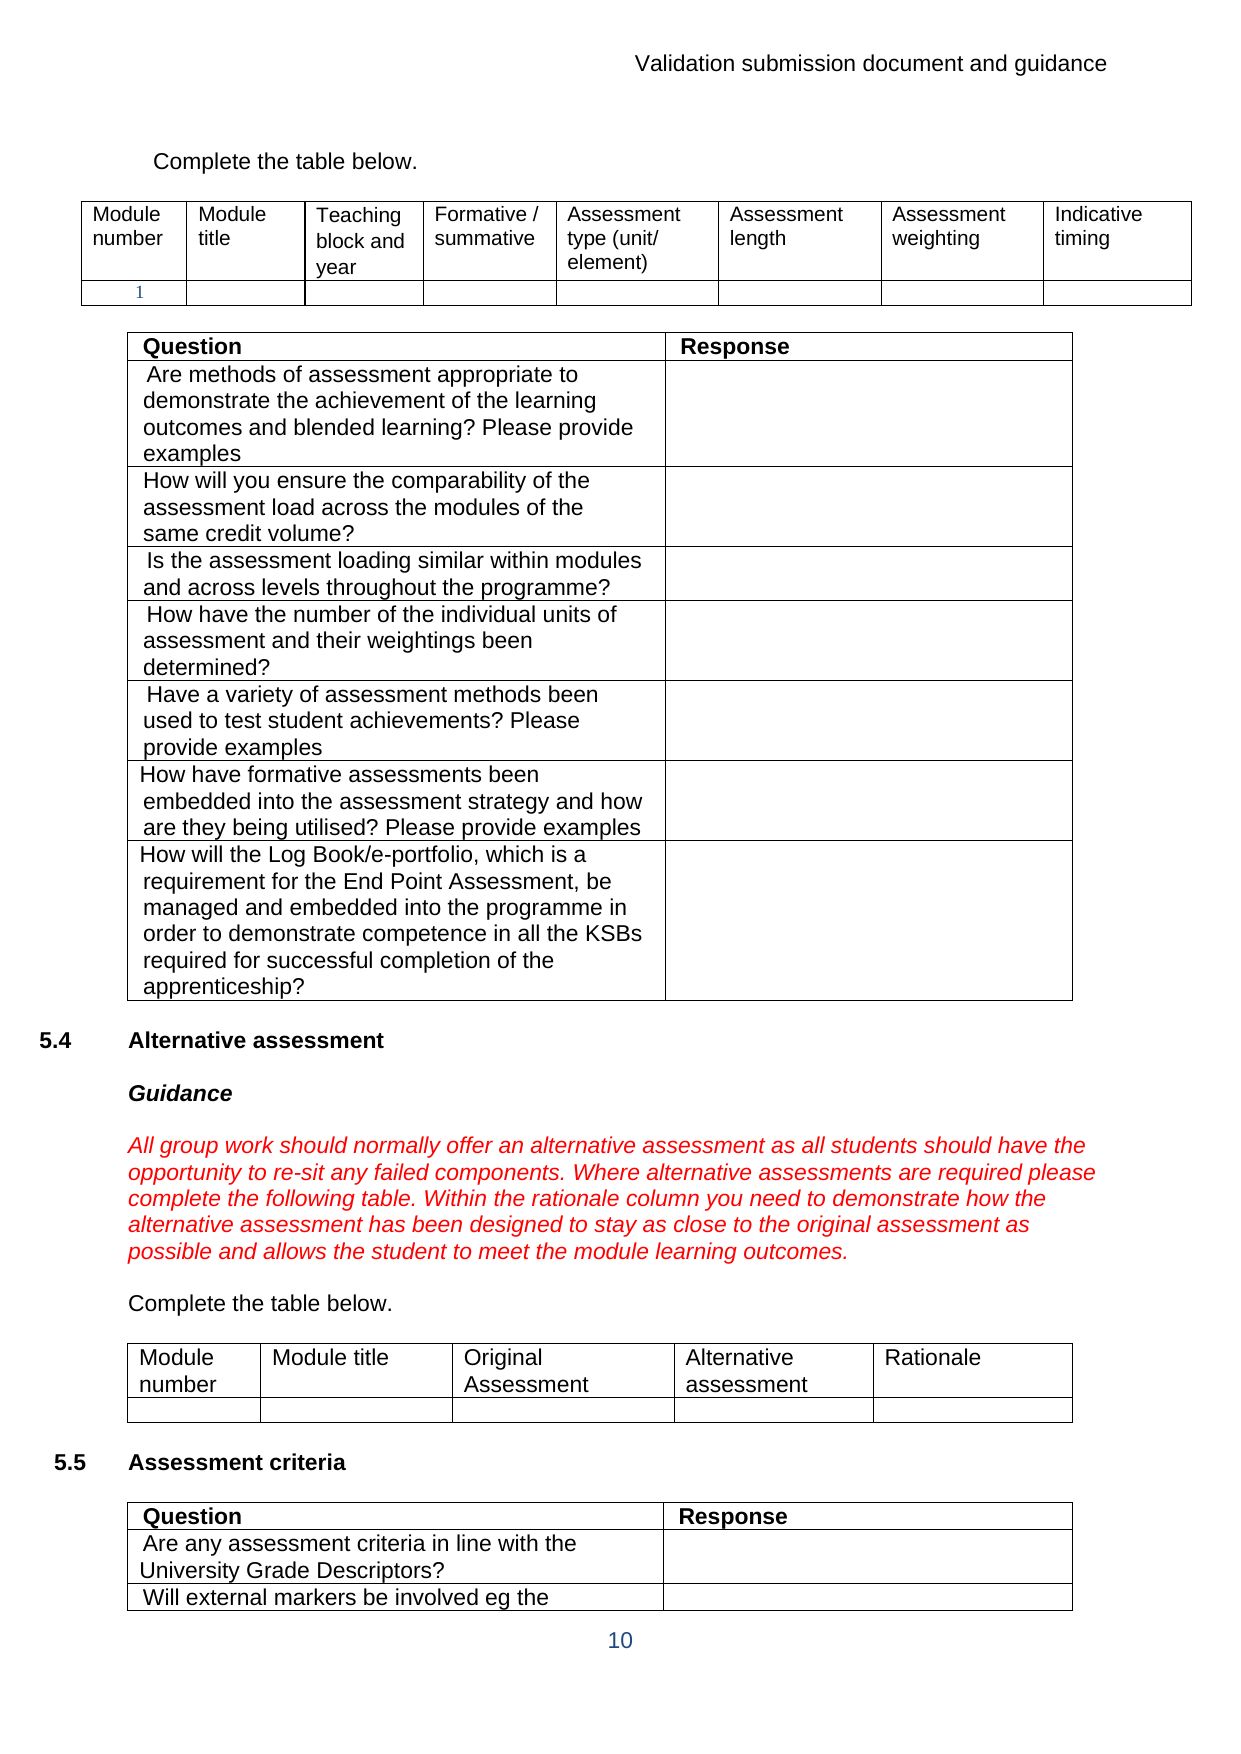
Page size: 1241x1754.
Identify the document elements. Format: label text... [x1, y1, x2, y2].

table_cell Are methods of assessment appropriate to demonstrate the achievement of the learning outcomes and blended learning? Please provide examples [128, 361, 665, 466]
table_cell [424, 281, 556, 305]
table_header Response [664, 1503, 1072, 1529]
table_cell Is the assessment loading similar within modules and across levels throughout the programme? [128, 547, 665, 600]
table_cell [882, 281, 1043, 305]
table_header Question [128, 333, 665, 360]
table_cell How will the Log Book/e-portfolio, which is a requirement for the End Point Assessment, be managed and embedded into the programme in order to demonstrate competence in all the KSBs required for successful completion of the apprenticeship? [128, 841, 665, 999]
text Complete the table below. [153, 148, 1081, 174]
table_cell Have a variety of assessment methods been used to test student achievements? Please provide examples [128, 681, 665, 760]
table_header Rationale [874, 1344, 1072, 1397]
table_cell How will you ensure the comparability of the assessment load across the modules of the same credit volume? [128, 467, 665, 546]
table_header Alternative assessment [675, 1344, 873, 1397]
table_header Question [128, 1503, 663, 1529]
table_cell [664, 1584, 1072, 1610]
table_cell [666, 761, 1072, 840]
table_header Response [666, 333, 1072, 360]
table_cell [874, 1398, 1072, 1422]
table_cell How have formative assessments been embedded into the assessment strategy and how are they being utilised? Please provide examples [128, 761, 665, 840]
table_cell [675, 1398, 873, 1422]
table_header Assessment type (unit/ element) [557, 202, 718, 280]
table_cell [306, 281, 423, 305]
table_cell [261, 1398, 452, 1422]
subtitle Assessment criteria [54, 1449, 1107, 1475]
table_header Indicative timing [1044, 202, 1191, 280]
table_cell [666, 361, 1072, 466]
table_cell Are any assessment criteria in line with the University Grade Descriptors? [128, 1530, 663, 1583]
table_cell [666, 841, 1072, 999]
table_cell [664, 1530, 1072, 1583]
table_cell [128, 1584, 663, 1610]
table_cell 1 [82, 281, 186, 305]
table_header Assessment length [719, 202, 881, 280]
table_cell [557, 281, 718, 305]
table_header Module number [128, 1344, 260, 1397]
table_cell How have the number of the individual units of assessment and their weightings been determined? [128, 601, 665, 680]
table_cell [666, 467, 1072, 546]
subtitle Alternative assessment [39, 1027, 1107, 1053]
text Guidance [128, 1079, 1107, 1106]
table_header Module title [187, 202, 304, 280]
table_cell [187, 281, 304, 305]
table_cell [453, 1398, 674, 1422]
text Complete the table below. [128, 1290, 1102, 1317]
table_cell [666, 547, 1072, 600]
table_header Module title [261, 1344, 452, 1397]
table_header Original Assessment [453, 1344, 674, 1397]
table_cell [666, 681, 1072, 760]
table_cell [666, 601, 1072, 680]
table_header Assessment weighting [882, 202, 1043, 280]
table_cell [128, 1398, 260, 1422]
table_header Module number [82, 202, 186, 280]
text All group work should normally offer an alternative assessment as all students should have the opportunity to re-sit any failed components. Where alternative assessments are required please complete the following table. Within the rationale column you need to demonstrate how the alternative assessment has been designed to stay as close to the original assessment as possible and allows the student to meet the module learning outcomes. [128, 1132, 1102, 1264]
table_header Teaching block and year [306, 202, 423, 280]
table_cell [719, 281, 881, 305]
table_header Formative / summative [424, 202, 556, 280]
table_cell [1044, 281, 1191, 305]
